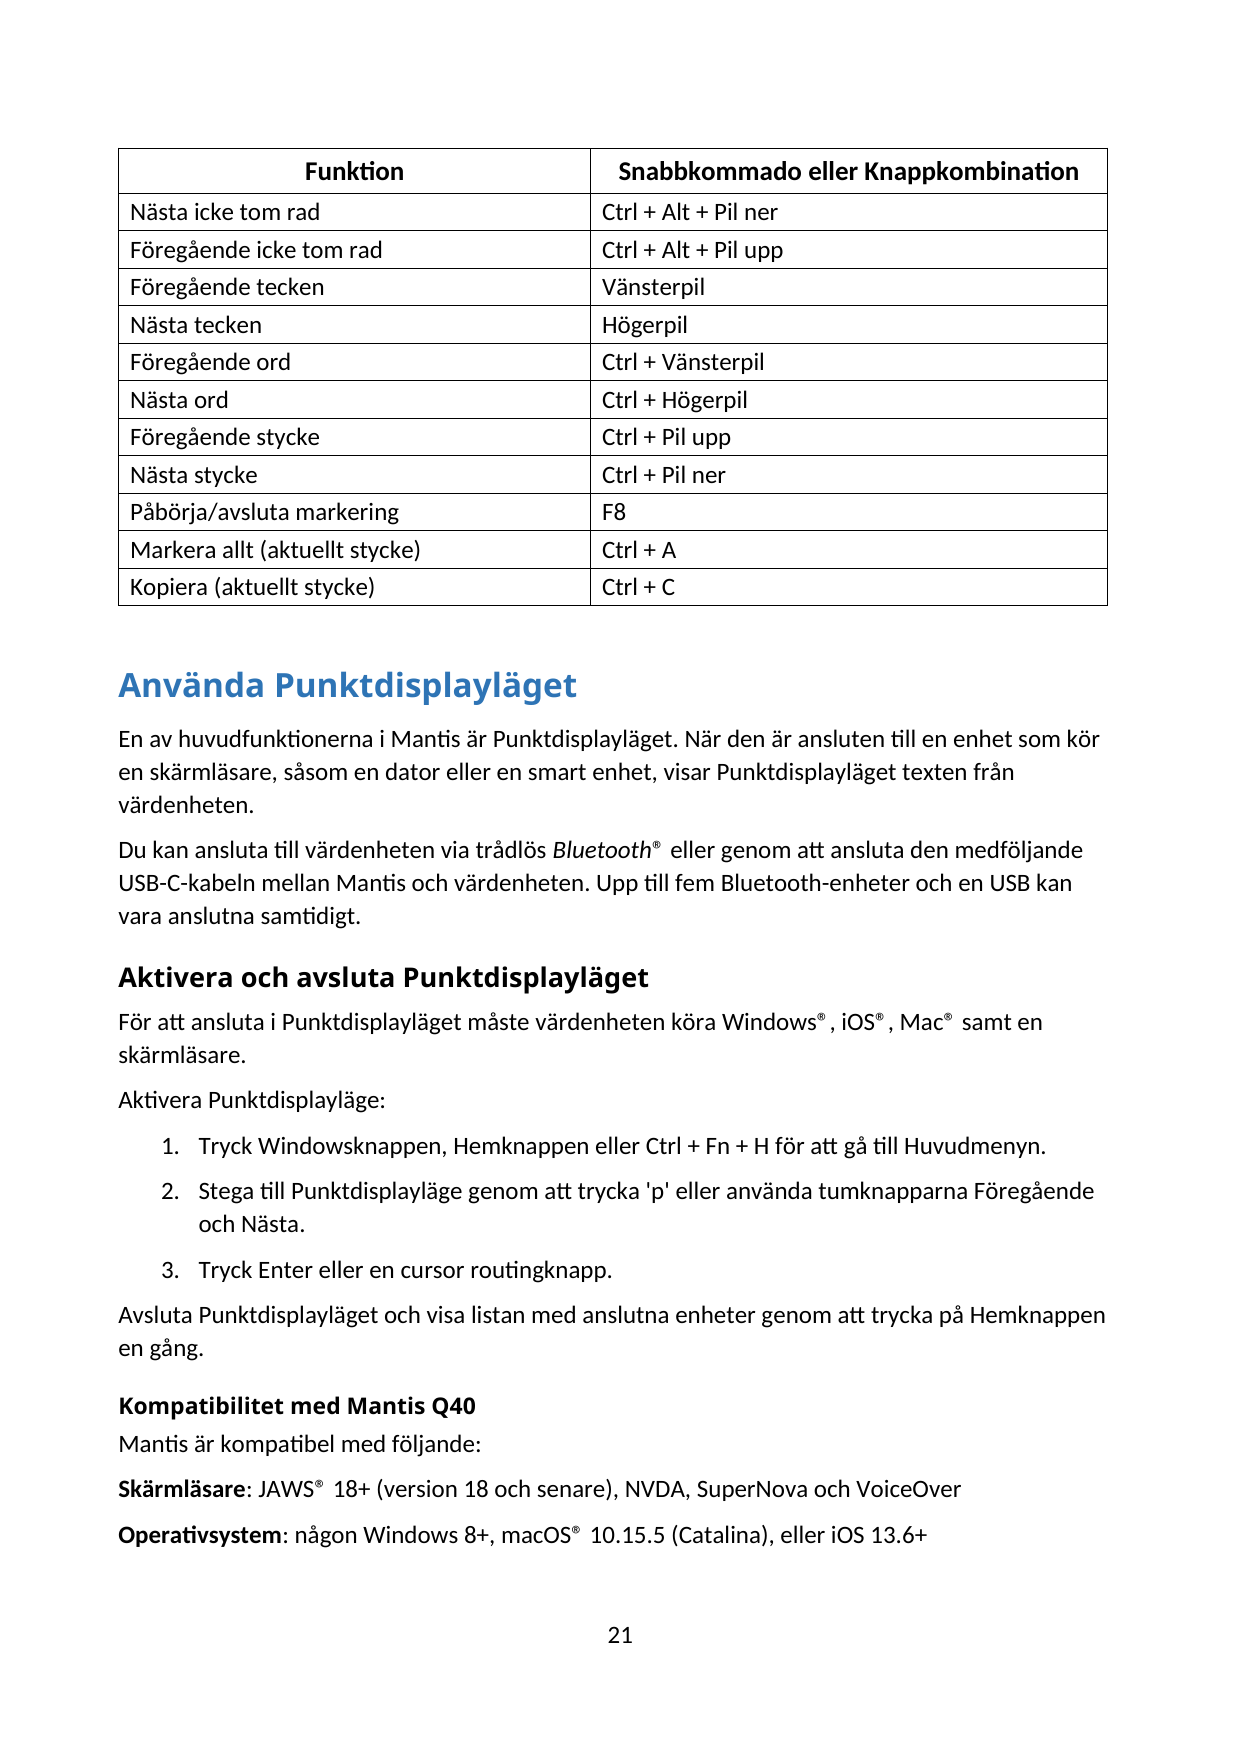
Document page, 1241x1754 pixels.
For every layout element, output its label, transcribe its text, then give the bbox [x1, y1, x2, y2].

subtitle Kompatibilitet med Mantis Q40 [118, 1390, 1122, 1421]
subtitle Aktivera och avsluta Punktdisplayläget [118, 958, 1122, 995]
table_cell Föregående stycke [119, 419, 590, 455]
list Tryck Windowsknappen, Hemknappen eller Ctrl + Fn + H för att gå till Huvudmenyn. [161, 1130, 1122, 1161]
table_cell Ctrl + Pil ner [591, 456, 1107, 493]
table_cell Ctrl + Alt + Pil upp [591, 231, 1107, 268]
table_header Snabbkommado eller Knappkombination [591, 149, 1107, 193]
text Du kan ansluta till värdenheten via trådlös Bluetooth® eller genom att ansluta den medföljande USB-C-kabeln mellan Mantis och värdenheten. Upp till fem Bluetooth-enheter och en USB kan vara anslutna samtidigt. [118, 834, 1122, 931]
table_cell Markera allt (aktuellt stycke) [119, 531, 590, 568]
table_cell Kopiera (aktuellt stycke) [119, 569, 590, 605]
table_cell F8 [591, 494, 1107, 530]
table_cell Ctrl + Alt + Pil ner [591, 194, 1107, 230]
text Skärmläsare: JAWS® 18+ (version 18 och senare), NVDA, SuperNova och VoiceOver [118, 1473, 1122, 1504]
table_cell Ctrl + C [591, 569, 1107, 605]
table_cell Nästa stycke [119, 456, 590, 493]
table_cell Nästa icke tom rad [119, 194, 590, 230]
table_header Funktion [119, 149, 590, 193]
table_cell Ctrl + Högerpil [591, 381, 1107, 418]
table_cell Påbörja/avsluta markering [119, 494, 590, 530]
text För att ansluta i Punktdisplayläget måste värdenheten köra Windows®, iOS®, Mac® samt en skärmläsare. [118, 1006, 1122, 1070]
table_cell Nästa tecken [119, 306, 590, 343]
table_cell Ctrl + Vänsterpil [591, 344, 1107, 380]
table_cell Föregående icke tom rad [119, 231, 590, 268]
text En av huvudfunktionerna i Mantis är Punktdisplayläget. När den är ansluten till en enhet som kör en skärmläsare, såsom en dator eller en smart enhet, visar Punktdisplayläget texten från värdenheten. [118, 723, 1122, 819]
table_cell Högerpil [591, 306, 1107, 343]
list Stega till Punktdisplayläge genom att trycka 'p' eller använda tumknapparna Föregående och Nästa. [161, 1175, 1122, 1239]
table_cell Föregående ord [119, 344, 590, 380]
subtitle Använda Punktdisplayläget [118, 662, 1122, 707]
text Avsluta Punktdisplayläget och visa listan med anslutna enheter genom att trycka på Hemknappen en gång. [118, 1299, 1122, 1363]
text Operativsystem: någon Windows 8+, macOS® 10.15.5 (Catalina), eller iOS 13.6+ [118, 1519, 1122, 1549]
table_cell Nästa ord [119, 381, 590, 418]
table_cell Ctrl + Pil upp [591, 419, 1107, 455]
text Mantis är kompatibel med följande: [118, 1428, 1122, 1458]
table_cell Vänsterpil [591, 269, 1107, 305]
table_cell Föregående tecken [119, 269, 590, 305]
list Tryck Enter eller en cursor routingknapp. [161, 1254, 1122, 1284]
text Aktivera Punktdisplayläge: [118, 1084, 1122, 1115]
table_cell Ctrl + A [591, 531, 1107, 568]
